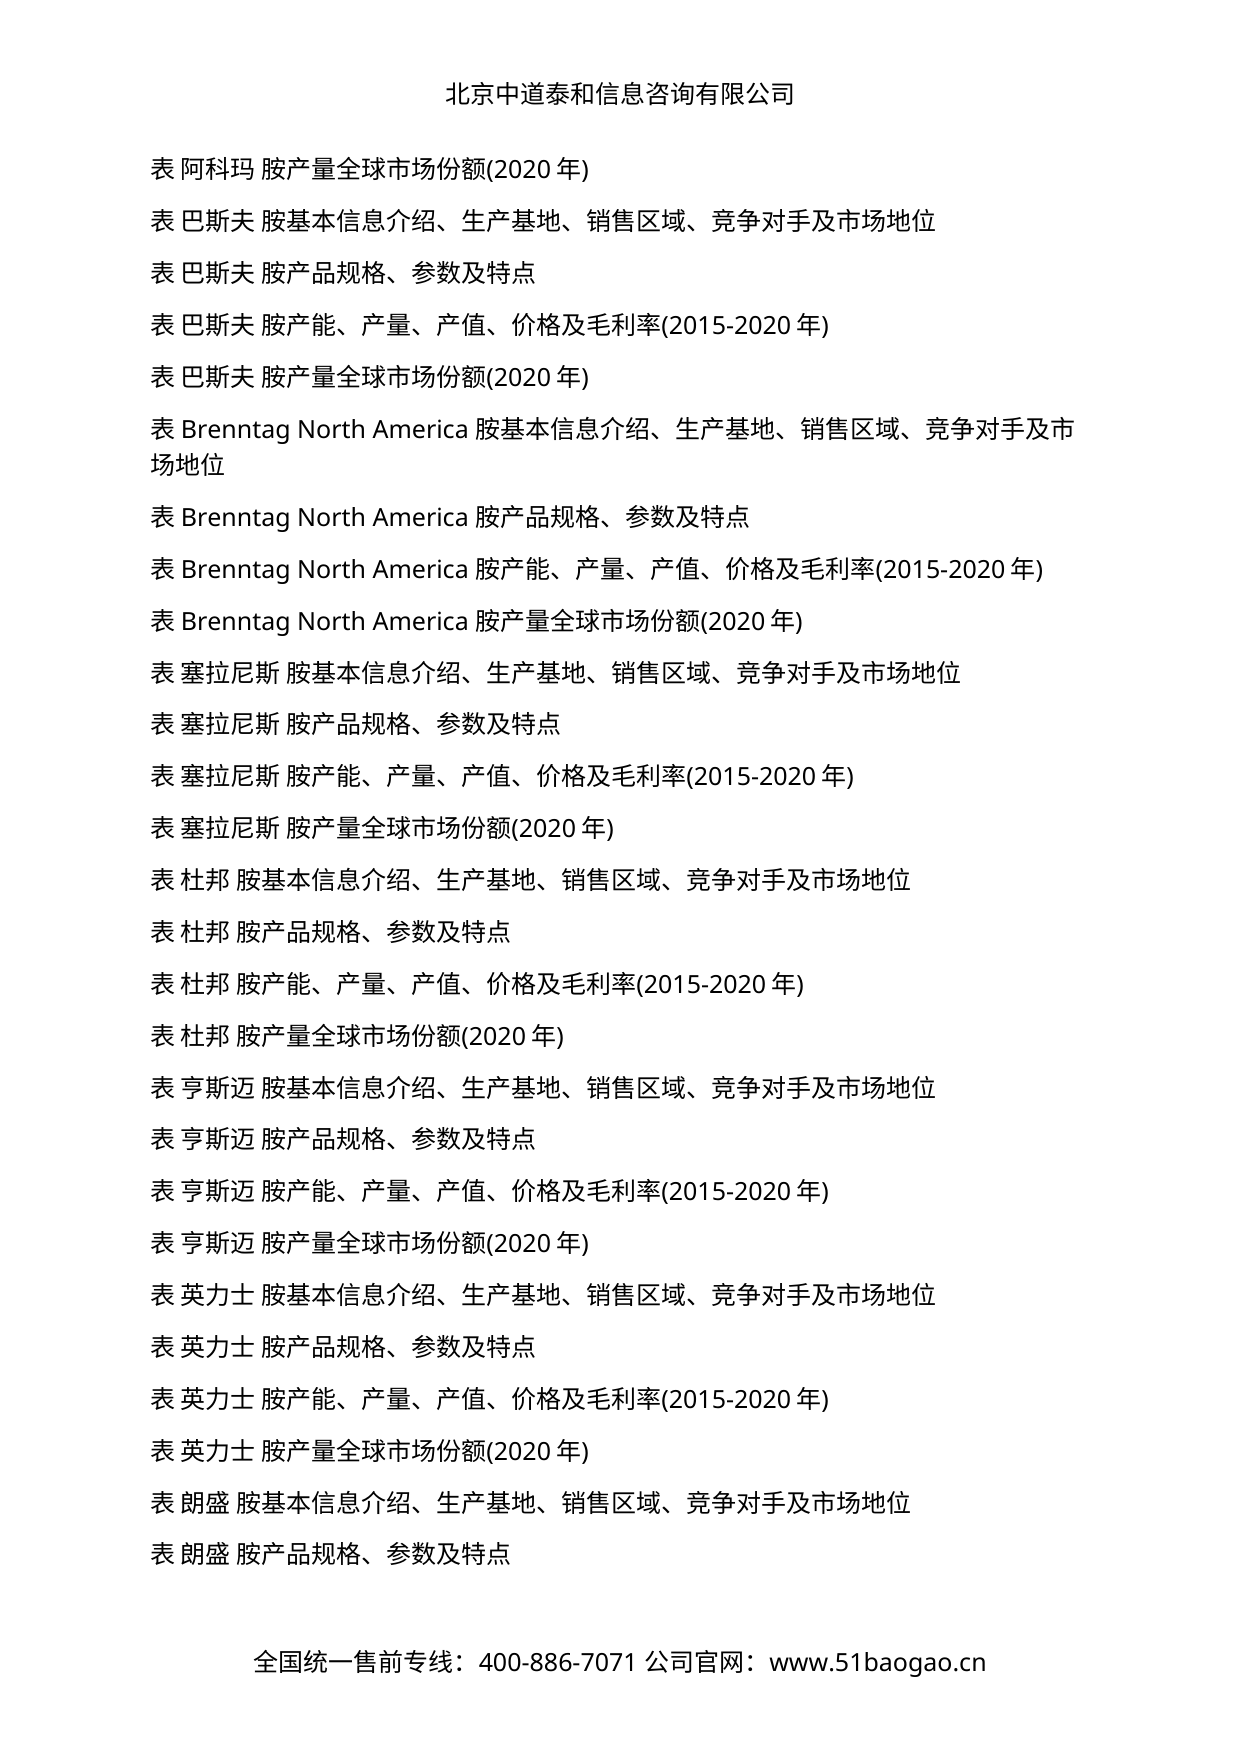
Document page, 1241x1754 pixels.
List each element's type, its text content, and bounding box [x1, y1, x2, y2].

text 表 巴斯夫 胺产品规格、参数及特点 [150, 254, 1090, 290]
text 表 塞拉尼斯 胺基本信息介绍、生产基地、销售区域、竞争对手及市场地位 [150, 653, 1090, 689]
text 表 Brenntag North America 胺基本信息介绍、生产基地、销售区域、竞争对手及市场地位 [150, 409, 1090, 482]
text 表 朗盛 胺基本信息介绍、生产基地、销售区域、竞争对手及市场地位 [150, 1483, 1090, 1519]
text 表 朗盛 胺产品规格、参数及特点 [150, 1535, 1090, 1571]
text 表 杜邦 胺基本信息介绍、生产基地、销售区域、竞争对手及市场地位 [150, 861, 1090, 897]
text 表 塞拉尼斯 胺产量全球市场份额(2020年) [150, 809, 1090, 845]
text 表 亨斯迈 胺产能、产量、产值、价格及毛利率(2015-2020年) [150, 1172, 1090, 1208]
text 表 塞拉尼斯 胺产能、产量、产值、价格及毛利率(2015-2020年) [150, 757, 1090, 793]
text 表 塞拉尼斯 胺产品规格、参数及特点 [150, 705, 1090, 741]
text 表 Brenntag North America 胺产量全球市场份额(2020年) [150, 601, 1090, 637]
text 表 巴斯夫 胺基本信息介绍、生产基地、销售区域、竞争对手及市场地位 [150, 202, 1090, 238]
text 表 英力士 胺产品规格、参数及特点 [150, 1327, 1090, 1364]
text 表 巴斯夫 胺产量全球市场份额(2020年) [150, 357, 1090, 394]
text 表 亨斯迈 胺基本信息介绍、生产基地、销售区域、竞争对手及市场地位 [150, 1068, 1090, 1104]
text 表 亨斯迈 胺产品规格、参数及特点 [150, 1120, 1090, 1156]
text 表 杜邦 胺产量全球市场份额(2020年) [150, 1016, 1090, 1052]
text 表 巴斯夫 胺产能、产量、产值、价格及毛利率(2015-2020年) [150, 306, 1090, 342]
text 表 英力士 胺基本信息介绍、生产基地、销售区域、竞争对手及市场地位 [150, 1276, 1090, 1312]
text 表 阿科玛 胺产量全球市场份额(2020年) [150, 150, 1090, 186]
text 表 Brenntag North America 胺产能、产量、产值、价格及毛利率(2015-2020年) [150, 549, 1090, 586]
text 表 杜邦 胺产品规格、参数及特点 [150, 912, 1090, 949]
text 表 杜邦 胺产能、产量、产值、价格及毛利率(2015-2020年) [150, 964, 1090, 1001]
text 表 Brenntag North America 胺产品规格、参数及特点 [150, 497, 1090, 534]
text 表 英力士 胺产量全球市场份额(2020年) [150, 1431, 1090, 1467]
text 表 亨斯迈 胺产量全球市场份额(2020年) [150, 1224, 1090, 1260]
text 表 英力士 胺产能、产量、产值、价格及毛利率(2015-2020年) [150, 1379, 1090, 1416]
